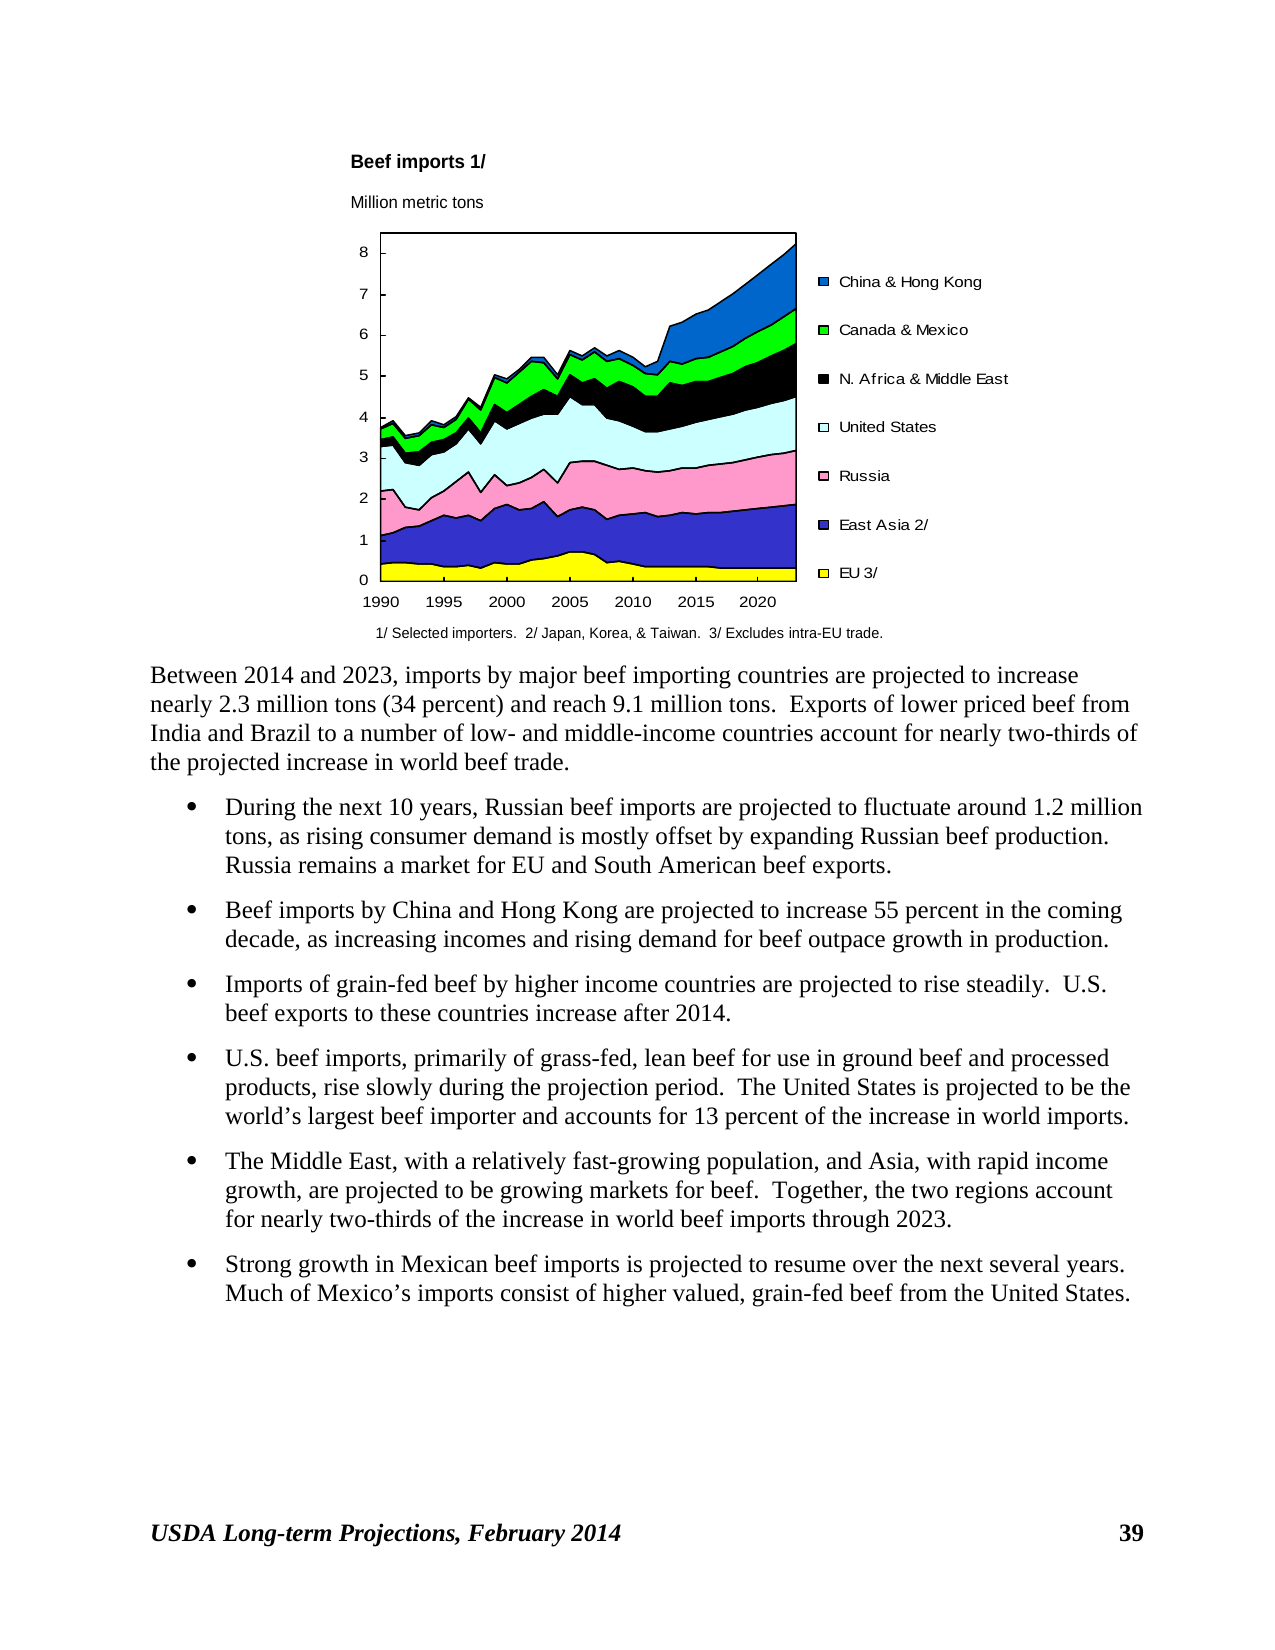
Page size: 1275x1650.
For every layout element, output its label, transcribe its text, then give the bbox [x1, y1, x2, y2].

list Strong growth in Mexican beef imports is projected to resume over the next several years. Much of Mexico’s imports consist of higher valued, grain-fed beef from the United States. [187, 1249, 1144, 1307]
list Beef imports by China and Hong Kong are projected to increase 55 percent in the coming decade, as increasing incomes and rising demand for beef outpace growth in production. [187, 895, 1144, 953]
list Imports of grain-fed beef by higher income countries are projected to rise steadily. U.S. beef exports to these countries increase after 2014. [187, 969, 1144, 1027]
list U.S. beef imports, primarily of grass-fed, lean beef for use in ground beef and processed products, rise slowly during the projection period. The United States is projected to be the world’s largest beef importer and accounts for 13 percent of the increase in world imports. [187, 1043, 1144, 1130]
list The Middle East, with a relatively fast-growing population, and Asia, with rapid income growth, are projected to be growing markets for beef. Together, the two regions account for nearly two-thirds of the increase in world beef imports through 2023. [187, 1146, 1144, 1233]
list During the next 10 years, Russian beef imports are projected to fluctuate around 1.2 million tons, as rising consumer demand is mostly offset by expanding Russian beef production. Russia remains a market for EU and South American beef exports. [187, 792, 1144, 878]
text Between 2014 and 2023, imports by major beef importing countries are projected to increase nearly 2.3 million tons (34 percent) and reach 9.1 million tons. Exports of lower priced beef from India and Brazil to a number of low- and middle-income countries account for nearly two-thirds of the projected increase in world beef trade. [150, 661, 1144, 776]
